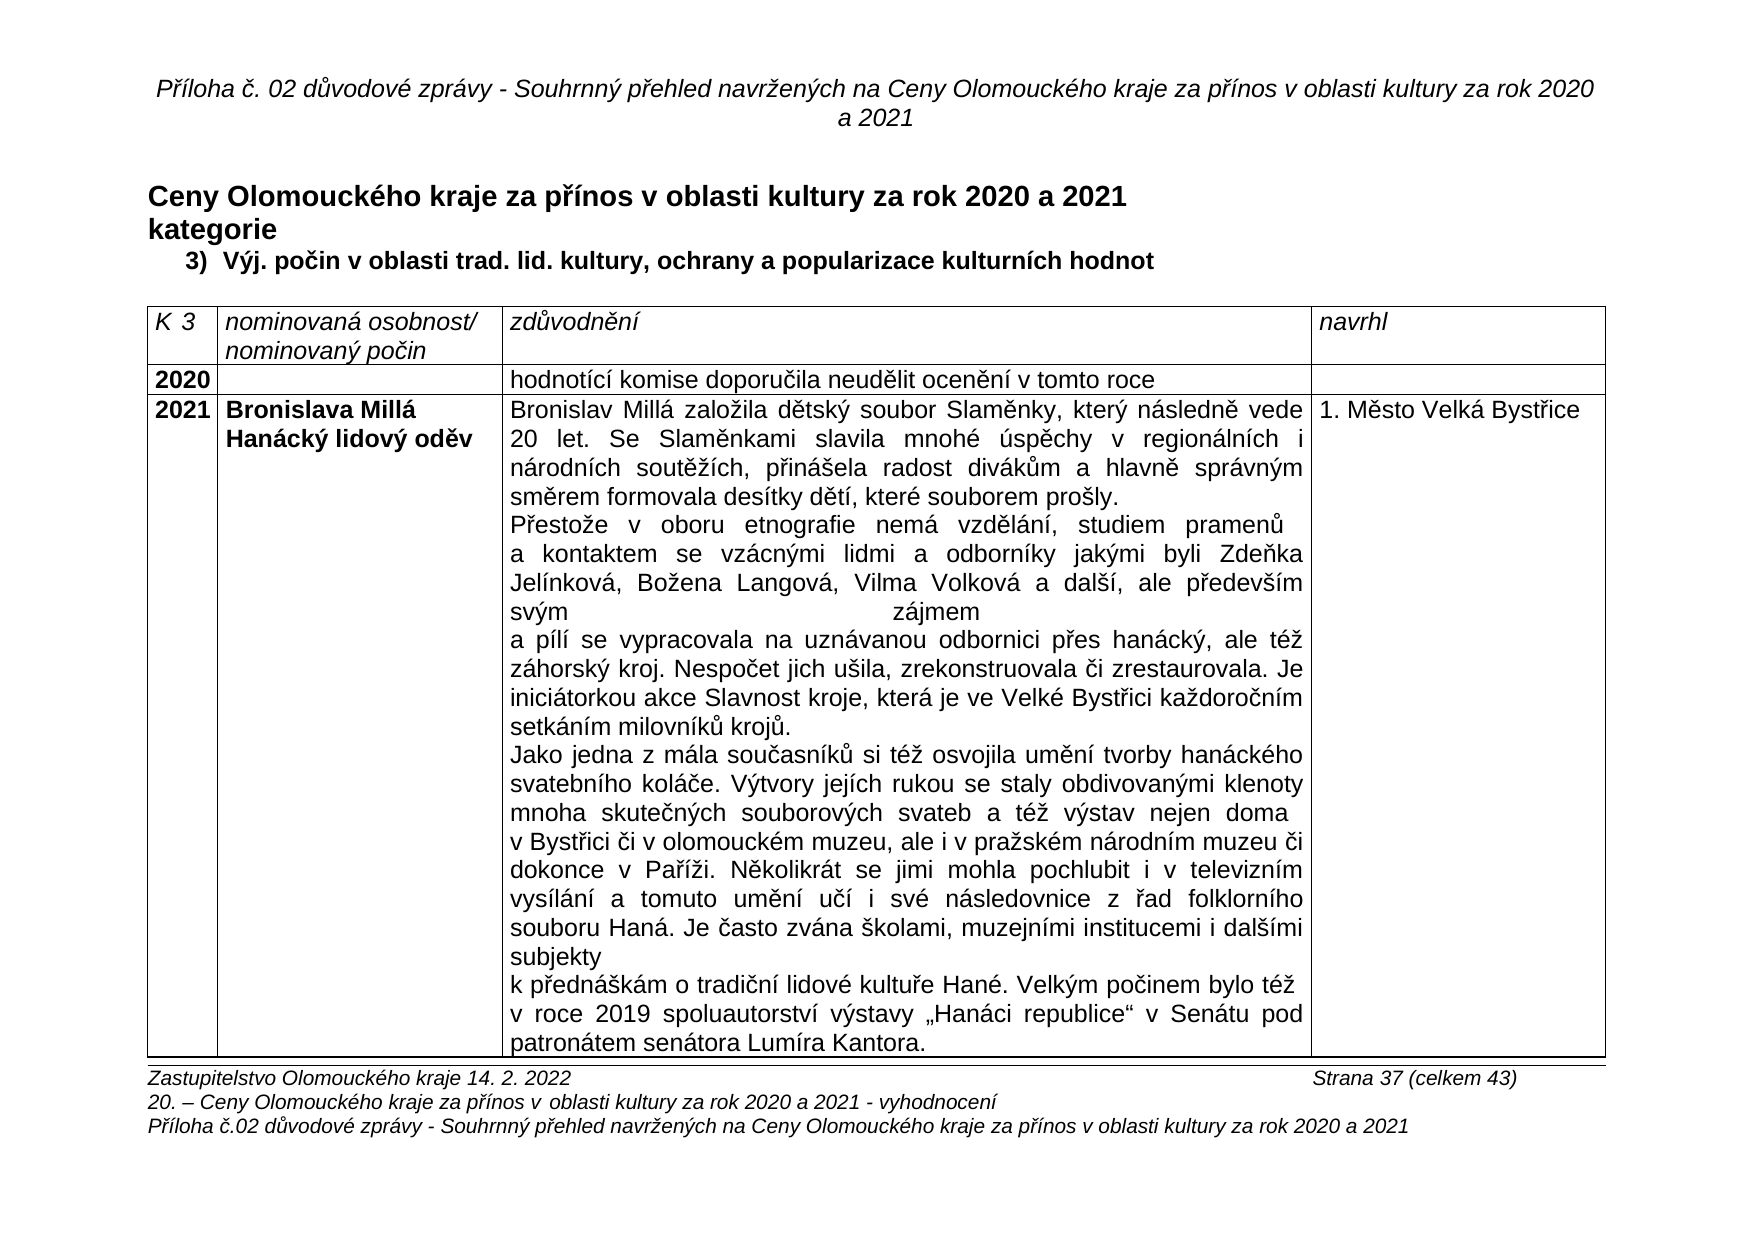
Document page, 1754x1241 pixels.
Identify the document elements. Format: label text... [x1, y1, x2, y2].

text Ceny Olomouckého kraje za přínos v oblasti kultury za rok 2020 a 2021 [148, 179, 1606, 212]
table_header zdůvodnění [503, 307, 1311, 364]
table_header navrhl [1312, 307, 1605, 364]
table_cell 2021 [148, 395, 217, 1056]
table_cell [218, 395, 502, 1056]
table_header K 3 [148, 307, 217, 364]
table_cell hodnotící komise doporučila neudělit ocenění v tomto roce [503, 365, 1311, 394]
table_cell 2020 [148, 365, 217, 394]
list Výj. počin v oblasti trad. lid. kultury, ochrany a popularizace kulturních hodnot [185, 246, 1606, 275]
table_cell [1312, 395, 1605, 1056]
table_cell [503, 395, 1311, 1056]
table_header nominovaná osobnost/ nominovaný počin [218, 307, 502, 364]
table_cell [218, 365, 502, 394]
table_cell [1312, 365, 1605, 394]
text kategorie [148, 212, 1606, 246]
